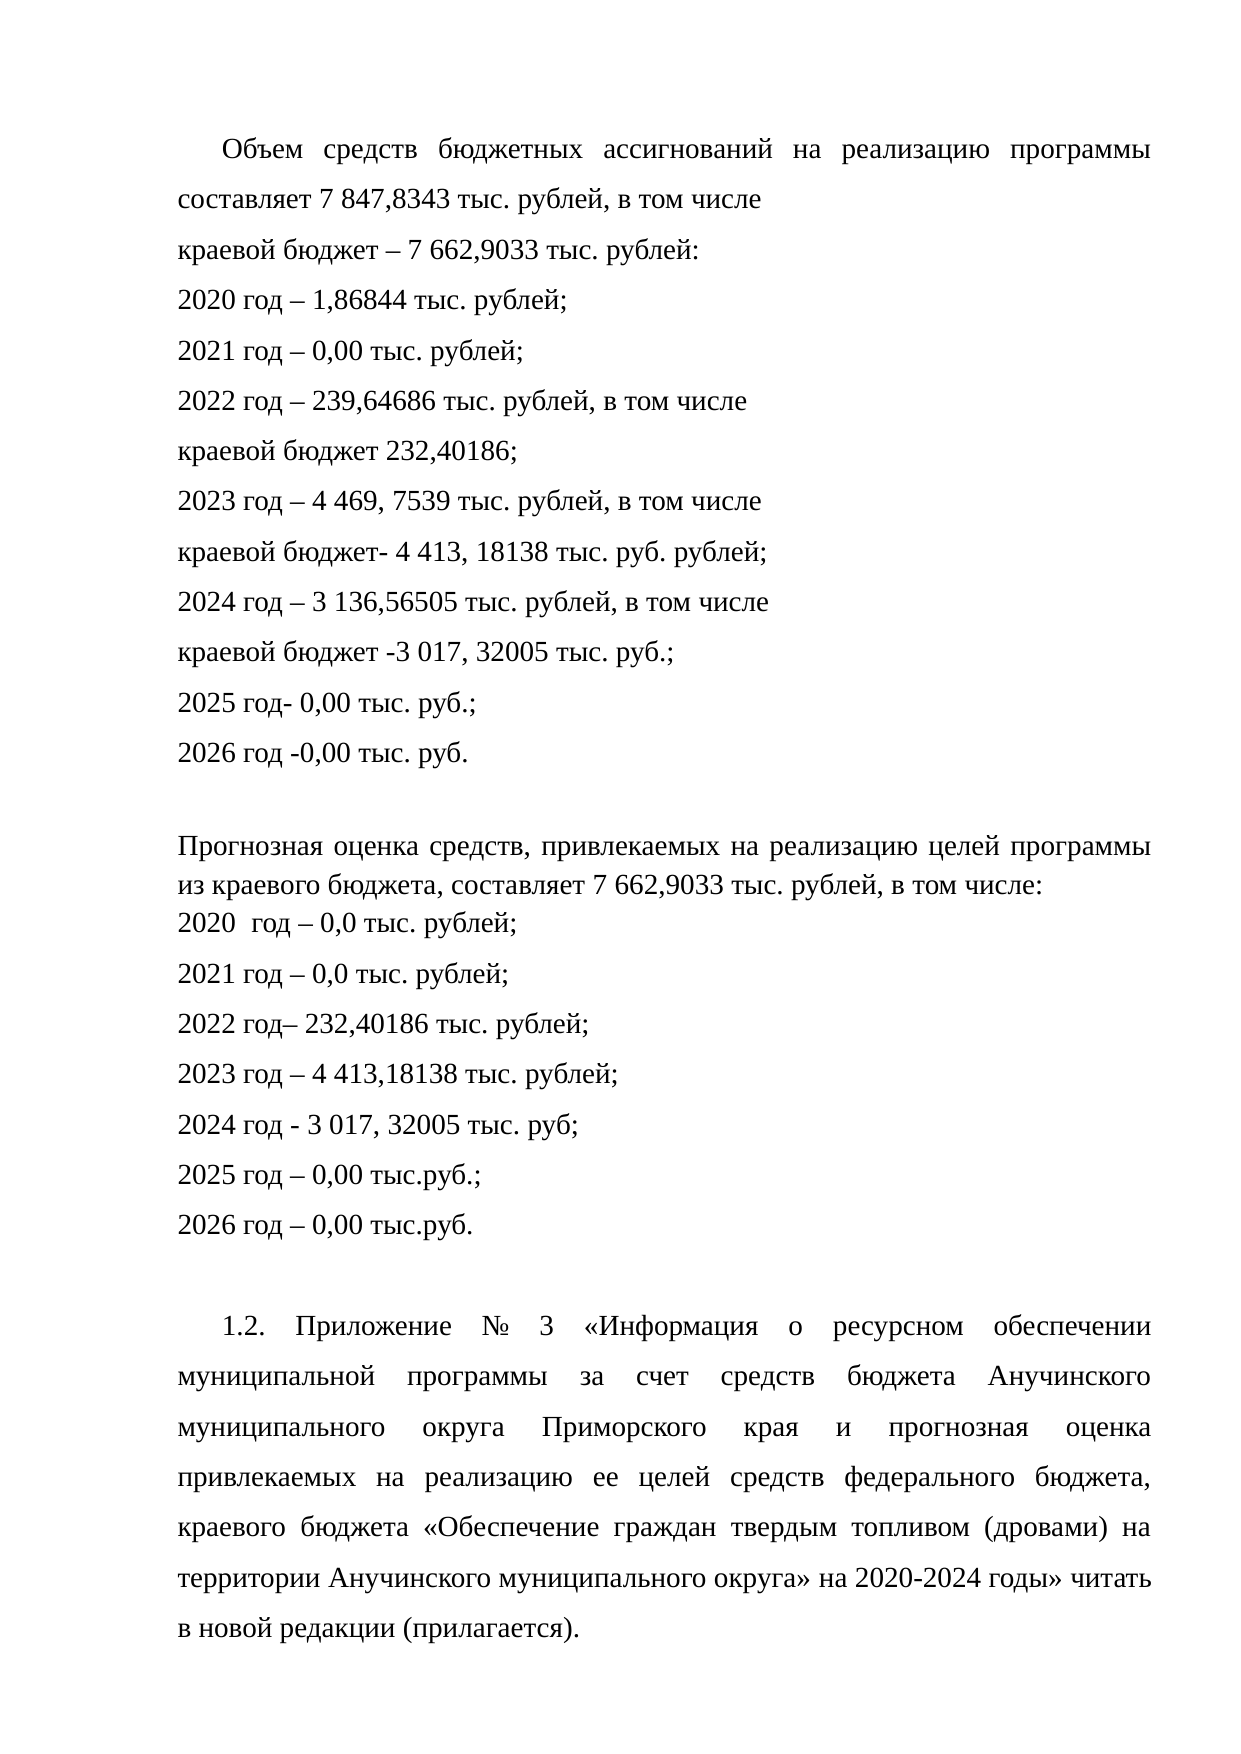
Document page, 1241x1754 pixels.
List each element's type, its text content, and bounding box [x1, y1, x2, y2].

text 2024 год - 3 017, 32005 тыс. руб; [177, 1107, 1152, 1140]
text краевой бюджет- 4 413, 18138 тыс. руб. рублей; [177, 534, 1152, 567]
text 2022 год – 239,64686 тыс. рублей, в том числе [177, 383, 1152, 416]
text 2021 год – 0,0 тыс. рублей; [177, 956, 1152, 989]
list год – 0,0 тыс. рублей; [177, 906, 1152, 939]
text 2020 год – 1,86844 тыс. рублей; [177, 282, 1152, 316]
text 2023 год – 4 413,18138 тыс. рублей; [177, 1057, 1152, 1090]
text Объем средств бюджетных ассигнований на реализацию программы составляет 7 847,8343 тыс. рублей, в том числе [177, 131, 1152, 215]
text краевой бюджет -3 017, 32005 тыс. руб.; [177, 634, 1152, 668]
text 2026 год – 0,00 тыс.руб. [177, 1207, 1152, 1241]
text 2023 год – 4 469, 7539 тыс. рублей, в том числе [177, 483, 1152, 517]
text 2026 год -0,00 тыс. руб. [177, 735, 1152, 769]
text Прогнозная оценка средств, привлекаемых на реализацию целей программы из краевого бюджета, составляет 7 662,9033 тыс. рублей, в том числе: [177, 828, 1152, 901]
text 2025 год- 0,00 тыс. руб.; [177, 685, 1152, 718]
text 2024 год – 3 136,56505 тыс. рублей, в том числе [177, 584, 1152, 618]
text краевой бюджет 232,40186; [177, 433, 1152, 467]
text 1.2. Приложение № 3 «Информация о ресурсном обеспечении муниципальной программы за счет средств бюджета Анучинского муниципального округа Приморского края и прогнозная оценка привлекаемых на реализацию ее целей средств федерального бюджета, краевого бюджета «Обеспечение граждан твердым топливом (дровами) на территории Анучинского муниципального округа» на 2020-2024 годы» читать в новой редакции (прилагается). [177, 1308, 1152, 1643]
text 2021 год – 0,00 тыс. рублей; [177, 333, 1152, 366]
text 2025 год – 0,00 тыс.руб.; [177, 1157, 1152, 1191]
text краевой бюджет – 7 662,9033 тыс. рублей: [177, 232, 1152, 266]
text 2022 год– 232,40186 тыс. рублей; [177, 1006, 1152, 1040]
